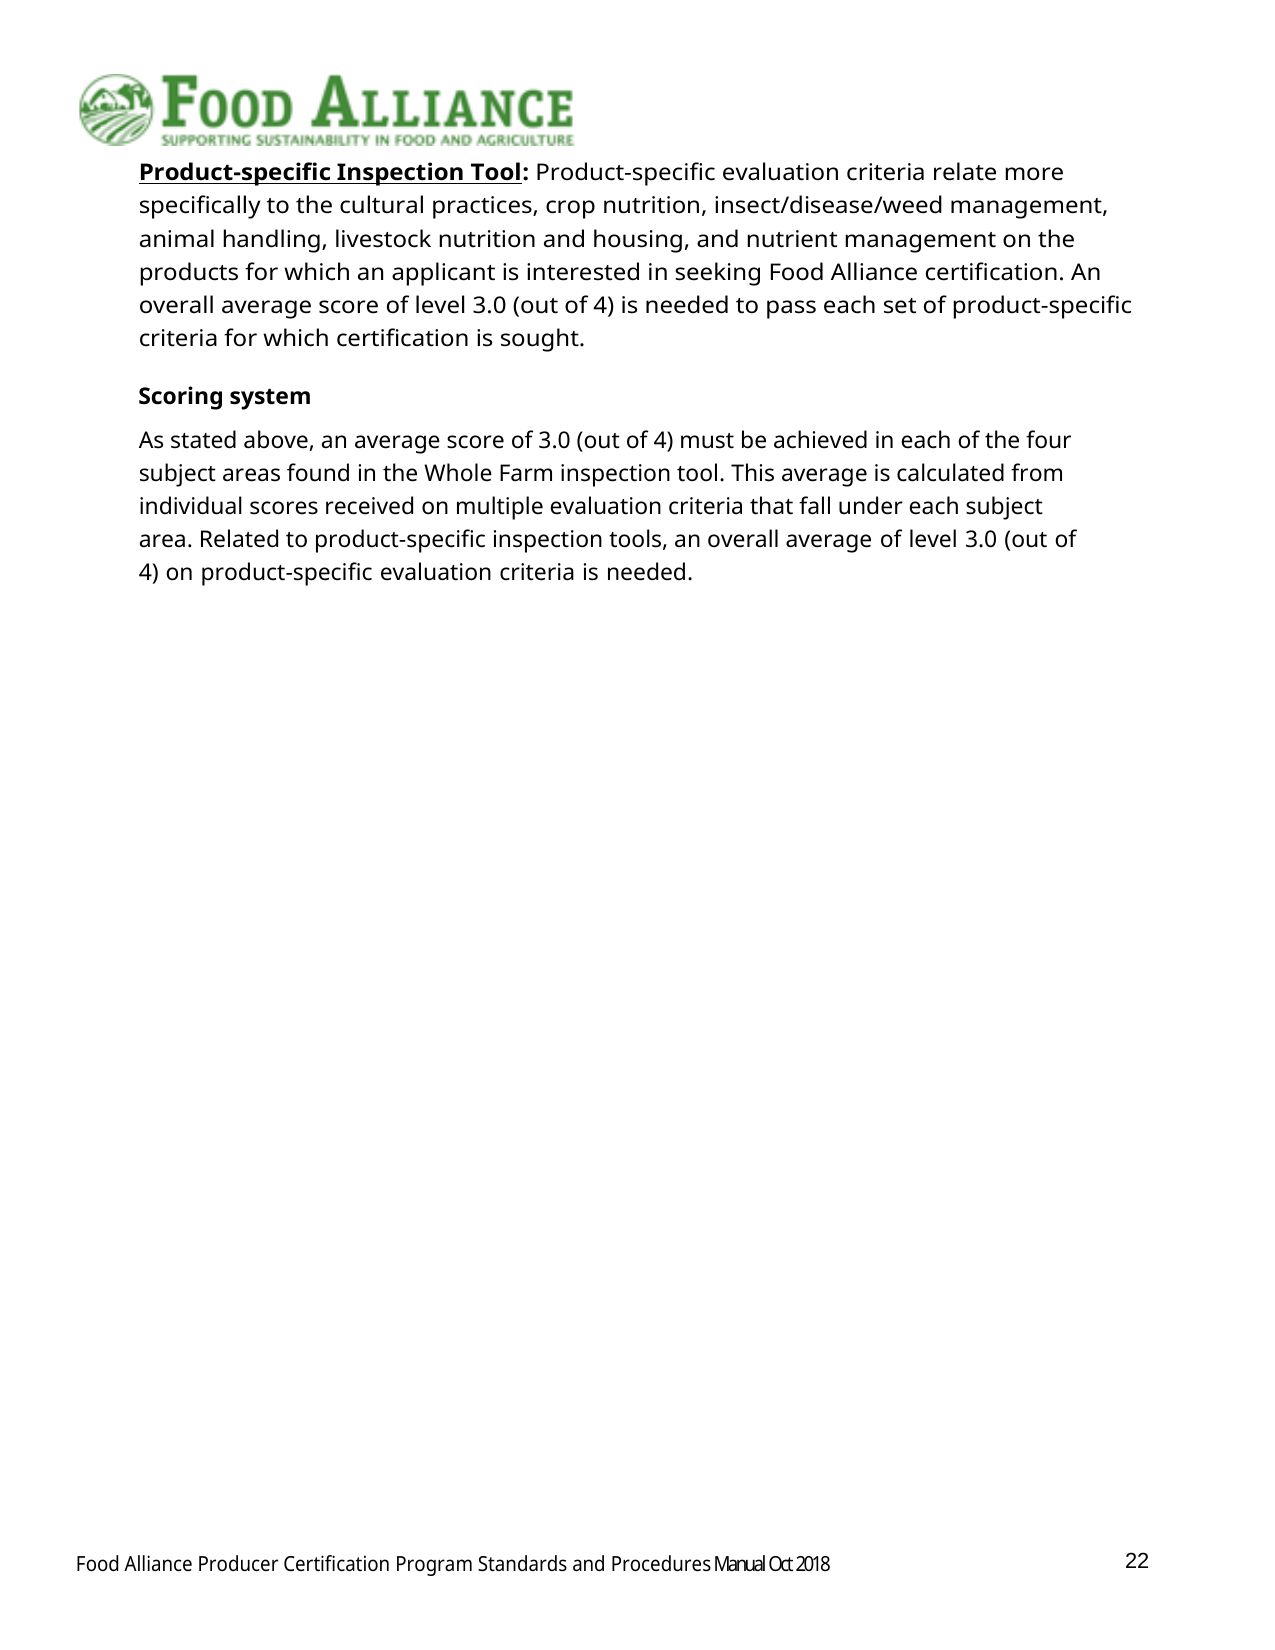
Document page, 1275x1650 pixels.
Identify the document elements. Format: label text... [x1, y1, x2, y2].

picture [78, 74, 575, 146]
text Product-specific Inspection Tool: Product-specific evaluation criteria relate more specifically to the cultural practices, crop nutrition, insect/disease/weed management, animal handling, livestock nutrition and housing, and nutrient management on the products for which an applicant is interested in seeking Food Alliance certification. An overall average score of level 3.0 (out of 4) is needed to pass each set of product-specific criteria for which certification is sought. [138, 156, 1144, 353]
text As stated above, an average score of 3.0 (out of 4) must be achieved in each of the four subject areas found in the Whole Farm inspection tool. This average is calculated from individual scores received on multiple evaluation criteria that fall under each subject area. Related to product-specific inspection tools, an overall average of level 3.0 (out of 4) on product-specific evaluation criteria is needed. [138, 424, 1103, 587]
subtitle Scoring system [138, 380, 1155, 411]
